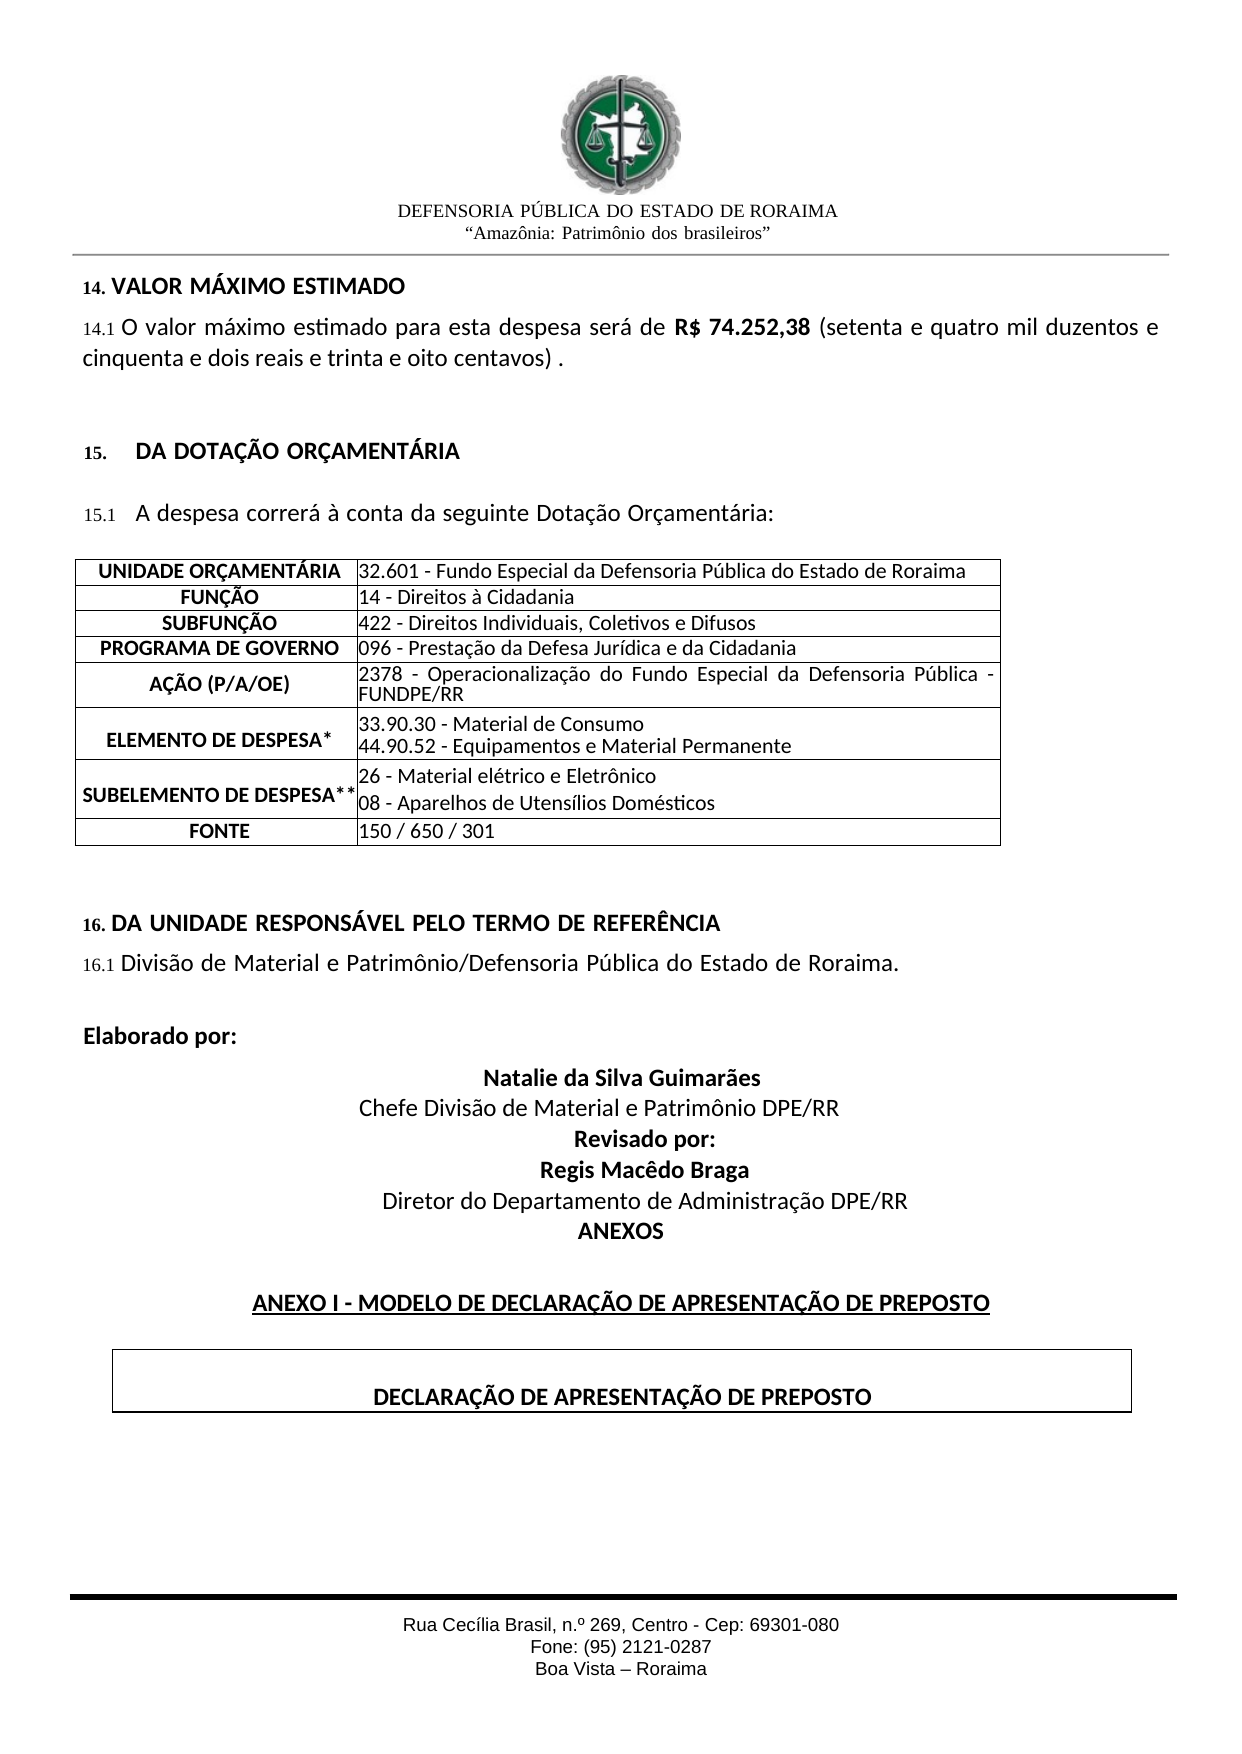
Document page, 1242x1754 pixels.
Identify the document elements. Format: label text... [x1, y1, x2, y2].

table_cell 14 - Direitos à Cidadania [358, 586, 1000, 610]
table_cell 2378 - Operacionalização do Fundo Especial da Defensoria Pública - FUNDPE/RR [358, 663, 1000, 707]
table_cell ELEMENTO DE DESPESA* [76, 708, 357, 759]
list A despesa correrá à conta da seguinte Dotação Orçamentária: [83, 497, 1181, 528]
text Chefe Divisão de Material e Patrimônio DPE/RR [129, 1093, 1069, 1123]
table_cell 26 - Material elétrico e Eletrônico 08 - Aparelhos de Utensílios Domésticos [358, 760, 1000, 818]
table_cell 096 - Prestação da Defesa Jurídica e da Cidadania [358, 637, 1000, 662]
table_cell SUBELEMENTO DE DESPESA** [76, 760, 357, 818]
table_cell SUBFUNÇÃO [76, 611, 357, 636]
text Elaborado por: [83, 1009, 724, 1050]
table_cell 150 / 650 / 301 [358, 819, 1000, 845]
table_header DECLARAÇÃO DE APRESENTAÇÃO DE PREPOSTO [113, 1350, 1131, 1411]
list Divisão de Material e Patrimônio/Defensoria Pública do Estado de Roraima. [82, 947, 1181, 978]
list O valor máximo estimado para esta despesa será de R$ 74.252,38 (setenta e quatro mil duzentos e cinquenta e dois reais e trinta e oito centavos) . [82, 311, 1159, 373]
table_header 32.601 - Fundo Especial da Defensoria Pública do Estado de Roraima [358, 560, 1000, 585]
picture [560, 75, 681, 195]
text Regis Macêdo Braga [106, 1154, 1183, 1184]
table_cell FONTE [76, 819, 357, 845]
subtitle VALOR MÁXIMO ESTIMADO [82, 270, 1181, 300]
table_cell FUNÇÃO [76, 586, 357, 610]
table_cell AÇÃO (P/A/OE) [76, 663, 357, 707]
text ANEXO I - MODELO DE DECLARAÇÃO DE APRESENTAÇÃO DE PREPOSTO [81, 1287, 1161, 1318]
subtitle DA DOTAÇÃO ORÇAMENTÁRIA [83, 436, 1181, 466]
table_header UNIDADE ORÇAMENTÁRIA [76, 560, 357, 585]
text Natalie da Silva Guimarães [60, 1051, 1183, 1092]
table_cell 33.90.30 - Material de Consumo 44.90.52 - Equipamentos e Material Permanente [358, 708, 1000, 759]
table_cell PROGRAMA DE GOVERNO [76, 637, 357, 662]
subtitle DA UNIDADE RESPONSÁVEL PELO TERMO DE REFERÊNCIA [82, 908, 1181, 938]
subtitle ANEXOS [358, 1216, 883, 1246]
table_cell 422 - Direitos Individuais, Coletivos e Difusos [358, 611, 1000, 636]
text Diretor do Departamento de Administração DPE/RR [106, 1185, 1183, 1215]
text Revisado por: [106, 1123, 1183, 1154]
